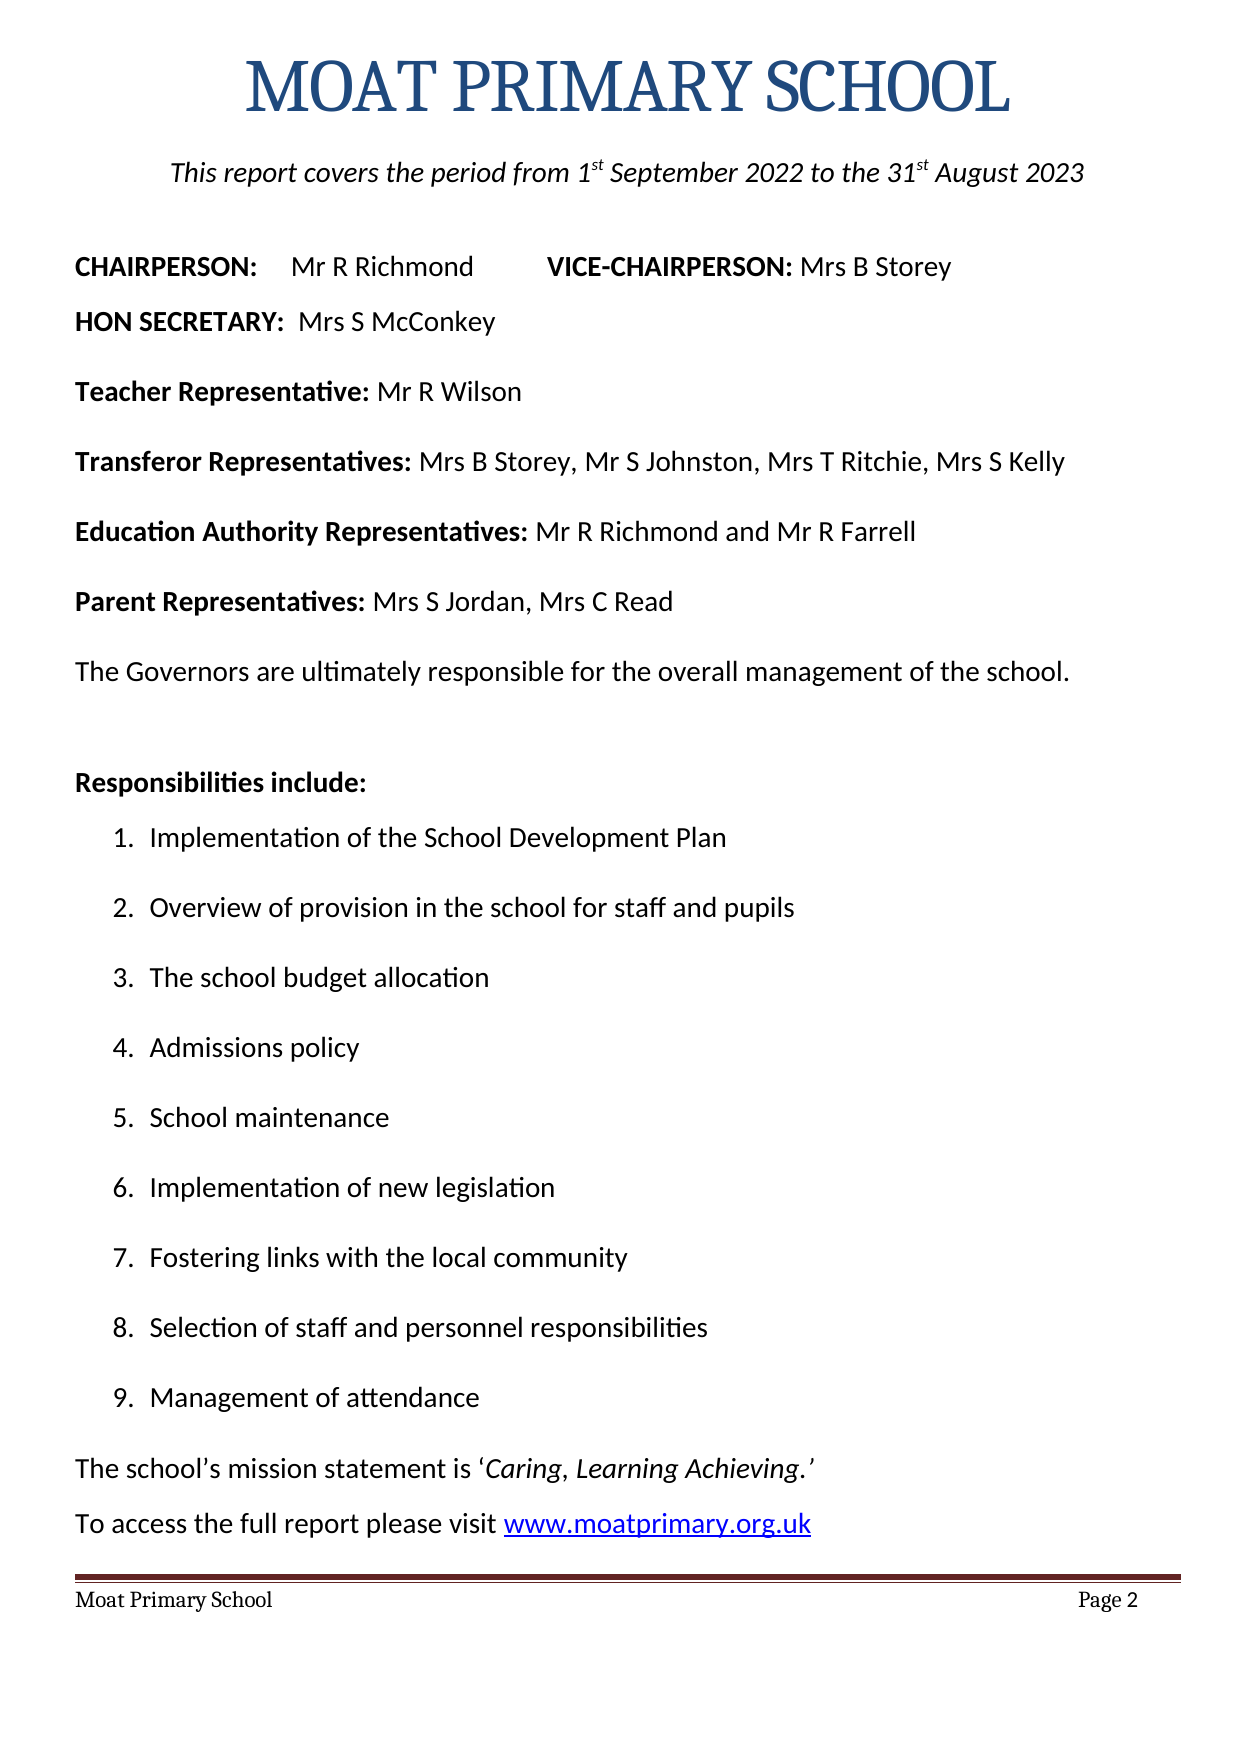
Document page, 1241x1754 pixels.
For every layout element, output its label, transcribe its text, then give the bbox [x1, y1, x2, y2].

text Transferor Representatives: Mrs B Storey, Mr S Johnston, Mrs T Ritchie, Mrs S Kelly [75, 443, 1181, 479]
text Responsibilities include: [75, 764, 1181, 799]
text Education Authority Representatives: Mr R Richmond and Mr R Farrell [75, 513, 1181, 549]
text Teacher Representative: Mr R Wilson [75, 373, 1181, 409]
list Implementation of the School Development Plan [112, 819, 1181, 854]
list Admissions policy [112, 1029, 1181, 1065]
text The Governors are ultimately responsible for the overall management of the school. [75, 653, 1181, 689]
list School maintenance [112, 1099, 1181, 1135]
text To access the full report please visit www.moatprimary.org.uk [75, 1505, 1181, 1540]
text This report covers the period from 1st September 2022 to the 31st August 2023 [75, 154, 1181, 190]
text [75, 44, 1181, 131]
list The school budget allocation [112, 959, 1181, 994]
list Management of attendance [112, 1379, 1181, 1415]
list Selection of staff and personnel responsibilities [112, 1309, 1181, 1345]
text Parent Representatives: Mrs S Jordan, Mrs C Read [75, 583, 1181, 619]
list Implementation of new legislation [112, 1169, 1181, 1205]
list Fostering links with the local community [112, 1239, 1181, 1275]
text HON SECRETARY: Mrs S McConkey [75, 303, 1181, 338]
list Overview of provision in the school for staff and pupils [112, 889, 1181, 924]
text The school’s mission statement is ‘Caring, Learning Achieving.’ [75, 1450, 1181, 1485]
text CHAIRPERSON: Mr R Richmond VICE-CHAIRPERSON: Mrs B Storey [75, 248, 1181, 283]
